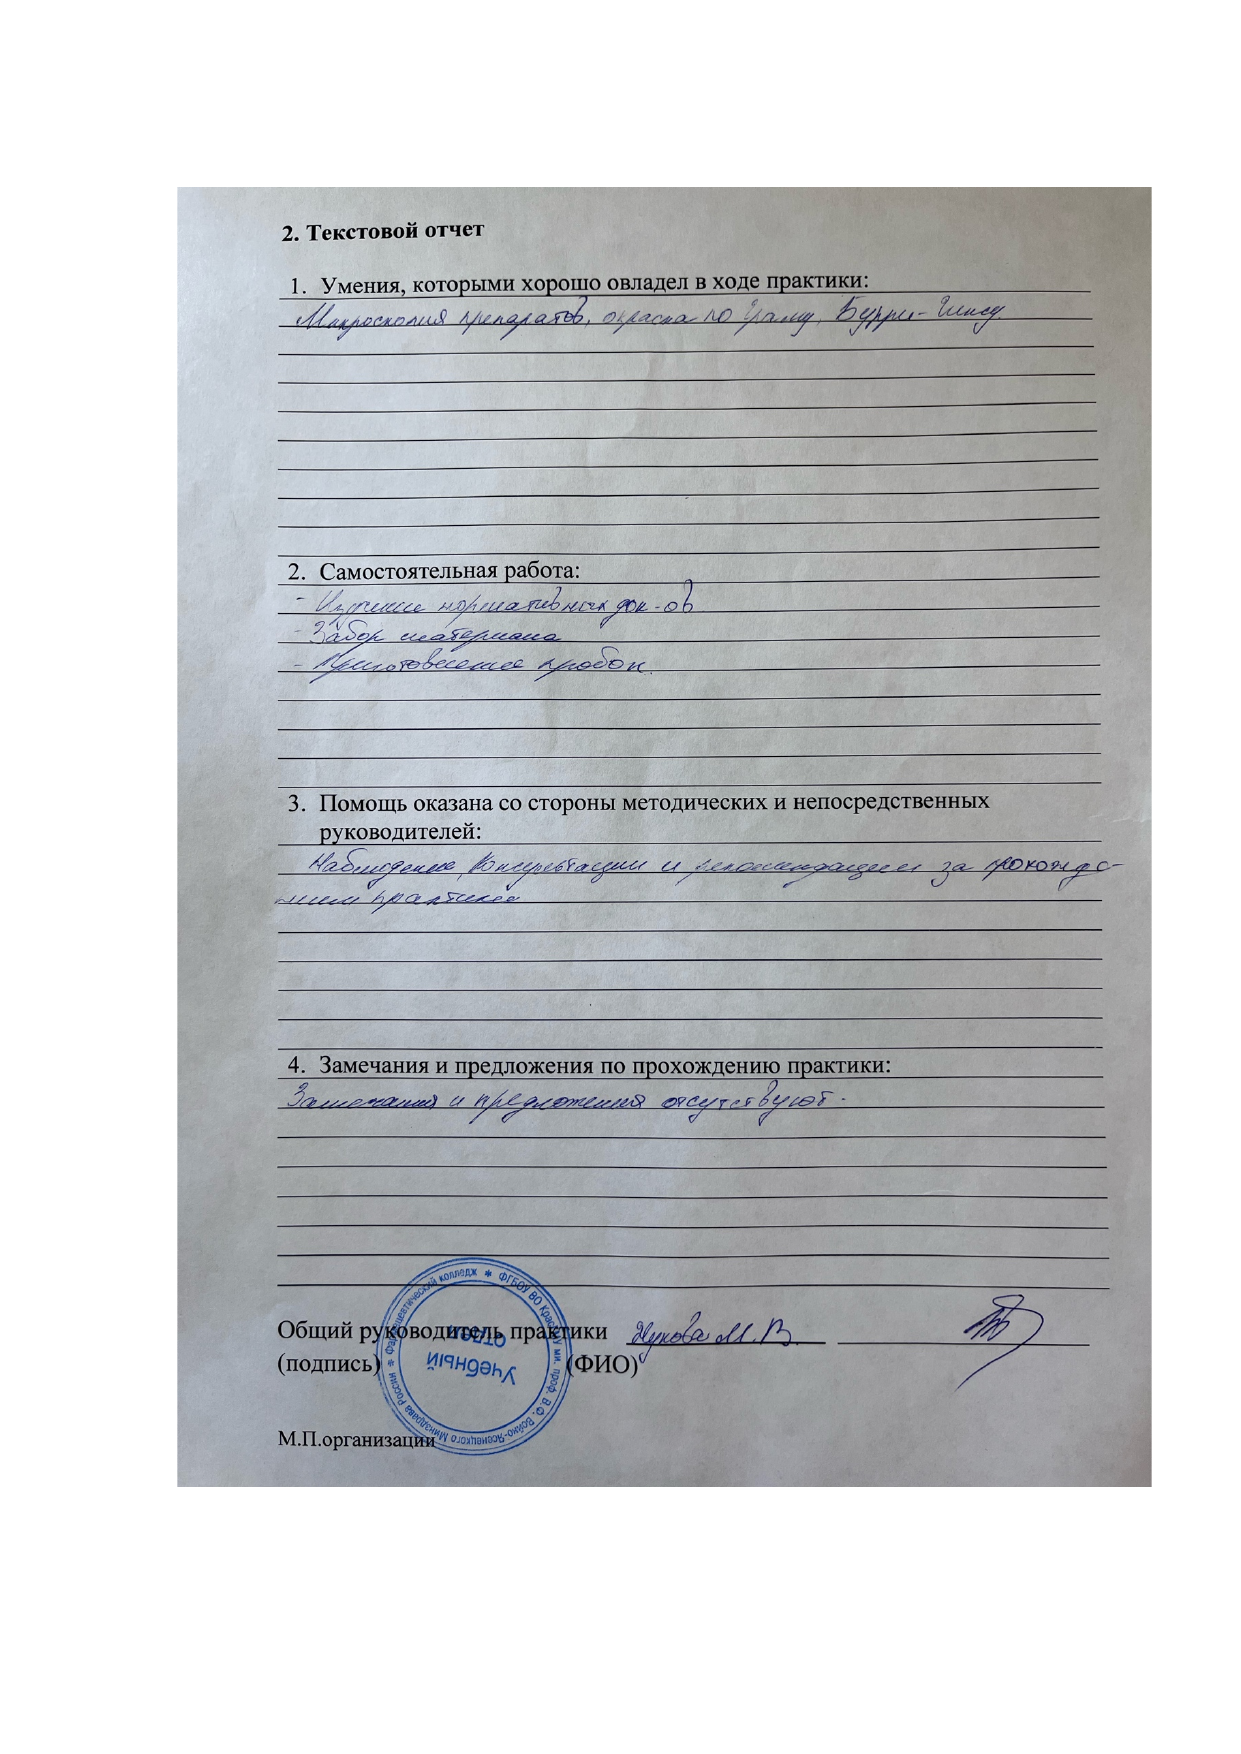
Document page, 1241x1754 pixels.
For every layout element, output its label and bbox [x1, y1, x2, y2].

picture [177, 187, 1152, 1487]
